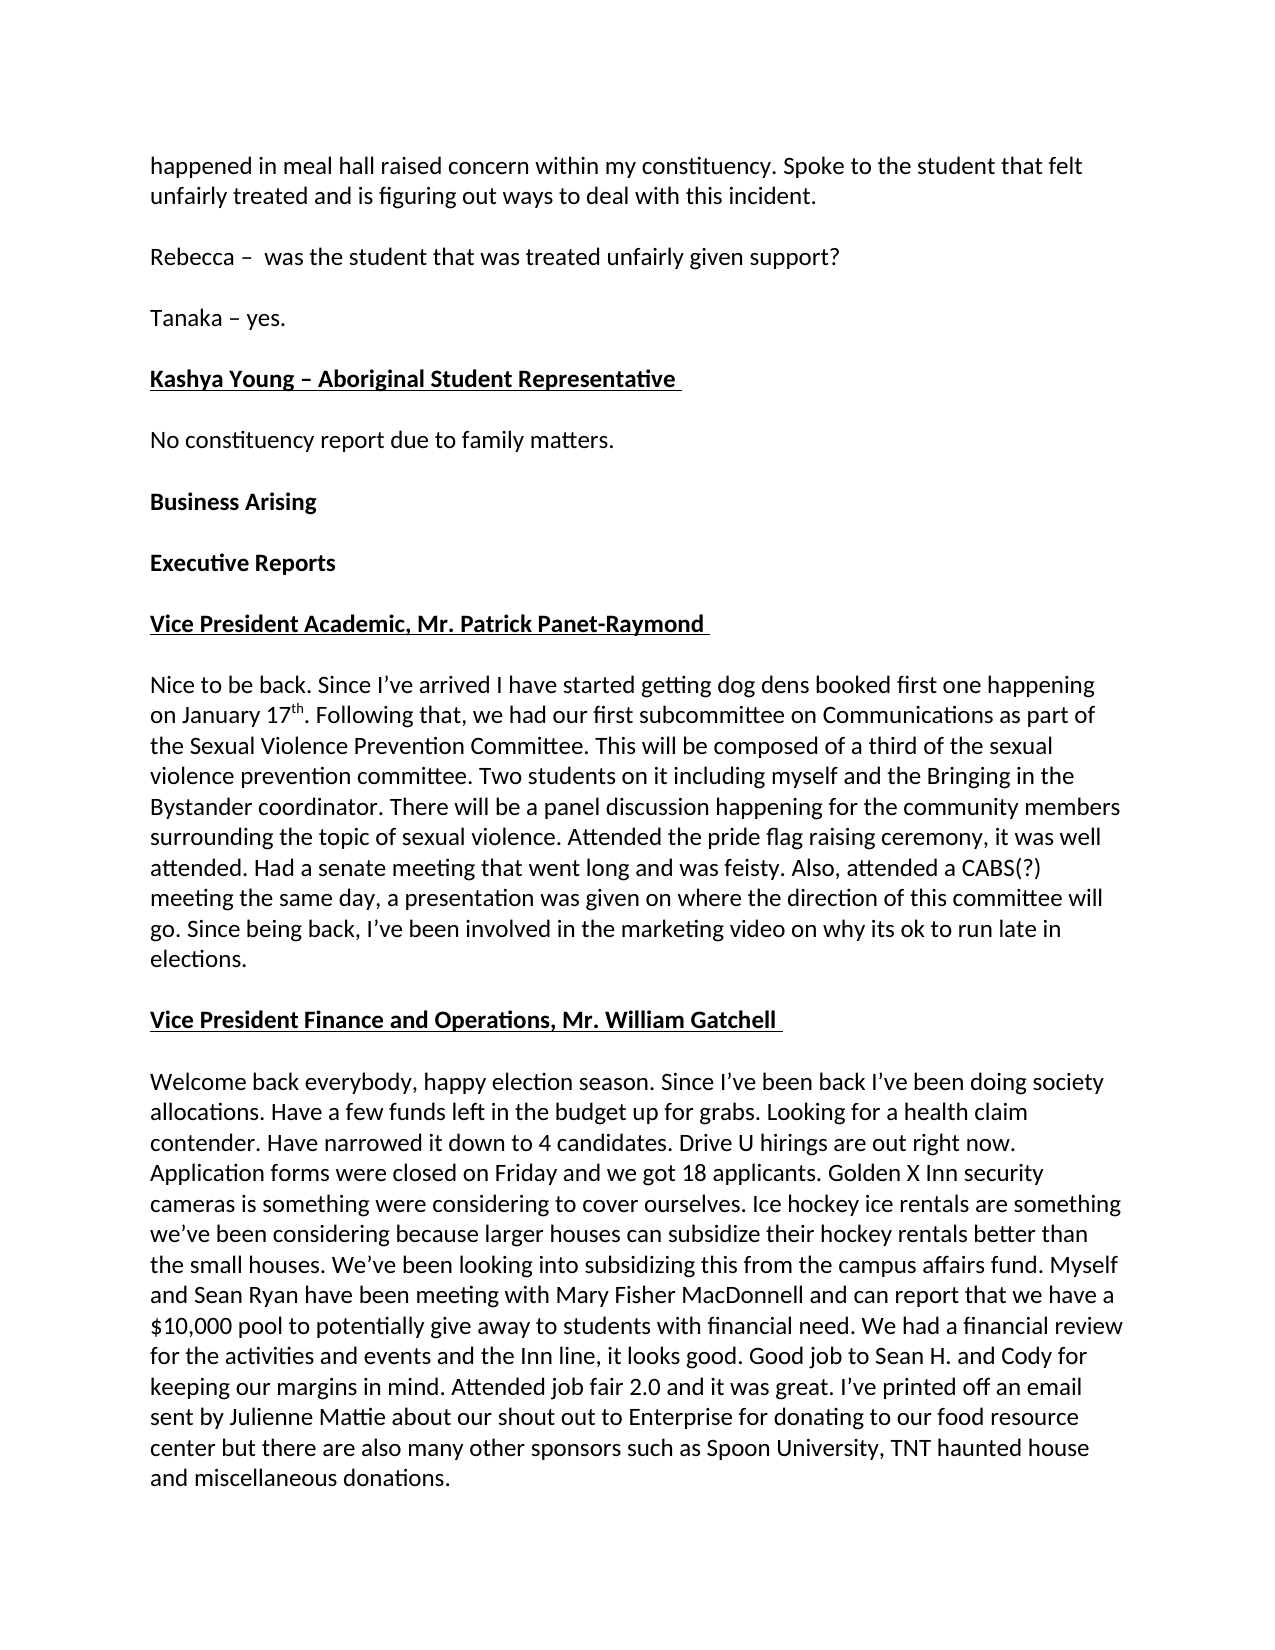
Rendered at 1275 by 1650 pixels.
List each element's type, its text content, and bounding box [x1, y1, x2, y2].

text Kashya Young – Aboriginal Student Representative [150, 364, 1125, 394]
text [150, 150, 1125, 211]
text Executive Reports [150, 547, 1125, 577]
text Nice to be back. Since I’ve arrived I have started getting dog dens booked first one happening on January 17th. Following that, we had our first subcommittee on Communications as part of the Sexual Violence Prevention Committee. This will be composed of a third of the sexual violence prevention committee. Two students on it including myself and the Bringing in the Bystander coordinator. There will be a panel discussion happening for the community members surrounding the topic of sexual violence. Attended the pride flag raising ceremony, it was well attended. Had a senate meeting that went long and was feisty. Also, attended a CABS(?) meeting the same day, a presentation was given on where the direction of this committee will go. Since being back, I’ve been involved in the marketing video on why its ok to run late in elections. [150, 669, 1125, 974]
text Rebecca – was the student that was treated unfairly given support? [150, 242, 1125, 272]
text Business Arising [150, 486, 1125, 516]
text Vice President Finance and Operations, Mr. William Gatchell [150, 1004, 1125, 1035]
text No constituency report due to family matters. [150, 425, 1125, 455]
text Tanaka – yes. [150, 303, 1125, 333]
text Welcome back everybody, happy election season. Since I’ve been back I’ve been doing society allocations. Have a few funds left in the budget up for grabs. Looking for a health claim contender. Have narrowed it down to 4 candidates. Drive U hirings are out right now. Application forms were closed on Friday and we got 18 applicants. Golden X Inn security cameras is something were considering to cover ourselves. Ice hockey ice rentals are something we’ve been considering because larger houses can subsidize their hockey rentals better than the small houses. We’ve been looking into subsidizing this from the campus affairs fund. Myself and Sean Ryan have been meeting with Mary Fisher MacDonnell and can report that we have a $10,000 pool to potentially give away to students with financial need. We had a financial review for the activities and events and the Inn line, it looks good. Good job to Sean H. and Cody for keeping our margins in mind. Attended job fair 2.0 and it was great. I’ve printed off an email sent by Julienne Mattie about our shout out to Enterprise for donating to our food resource center but there are also many other sponsors such as Spoon University, TNT haunted house and miscellaneous donations. [150, 1066, 1125, 1493]
text Vice President Academic, Mr. Patrick Panet-Raymond [150, 608, 1125, 638]
